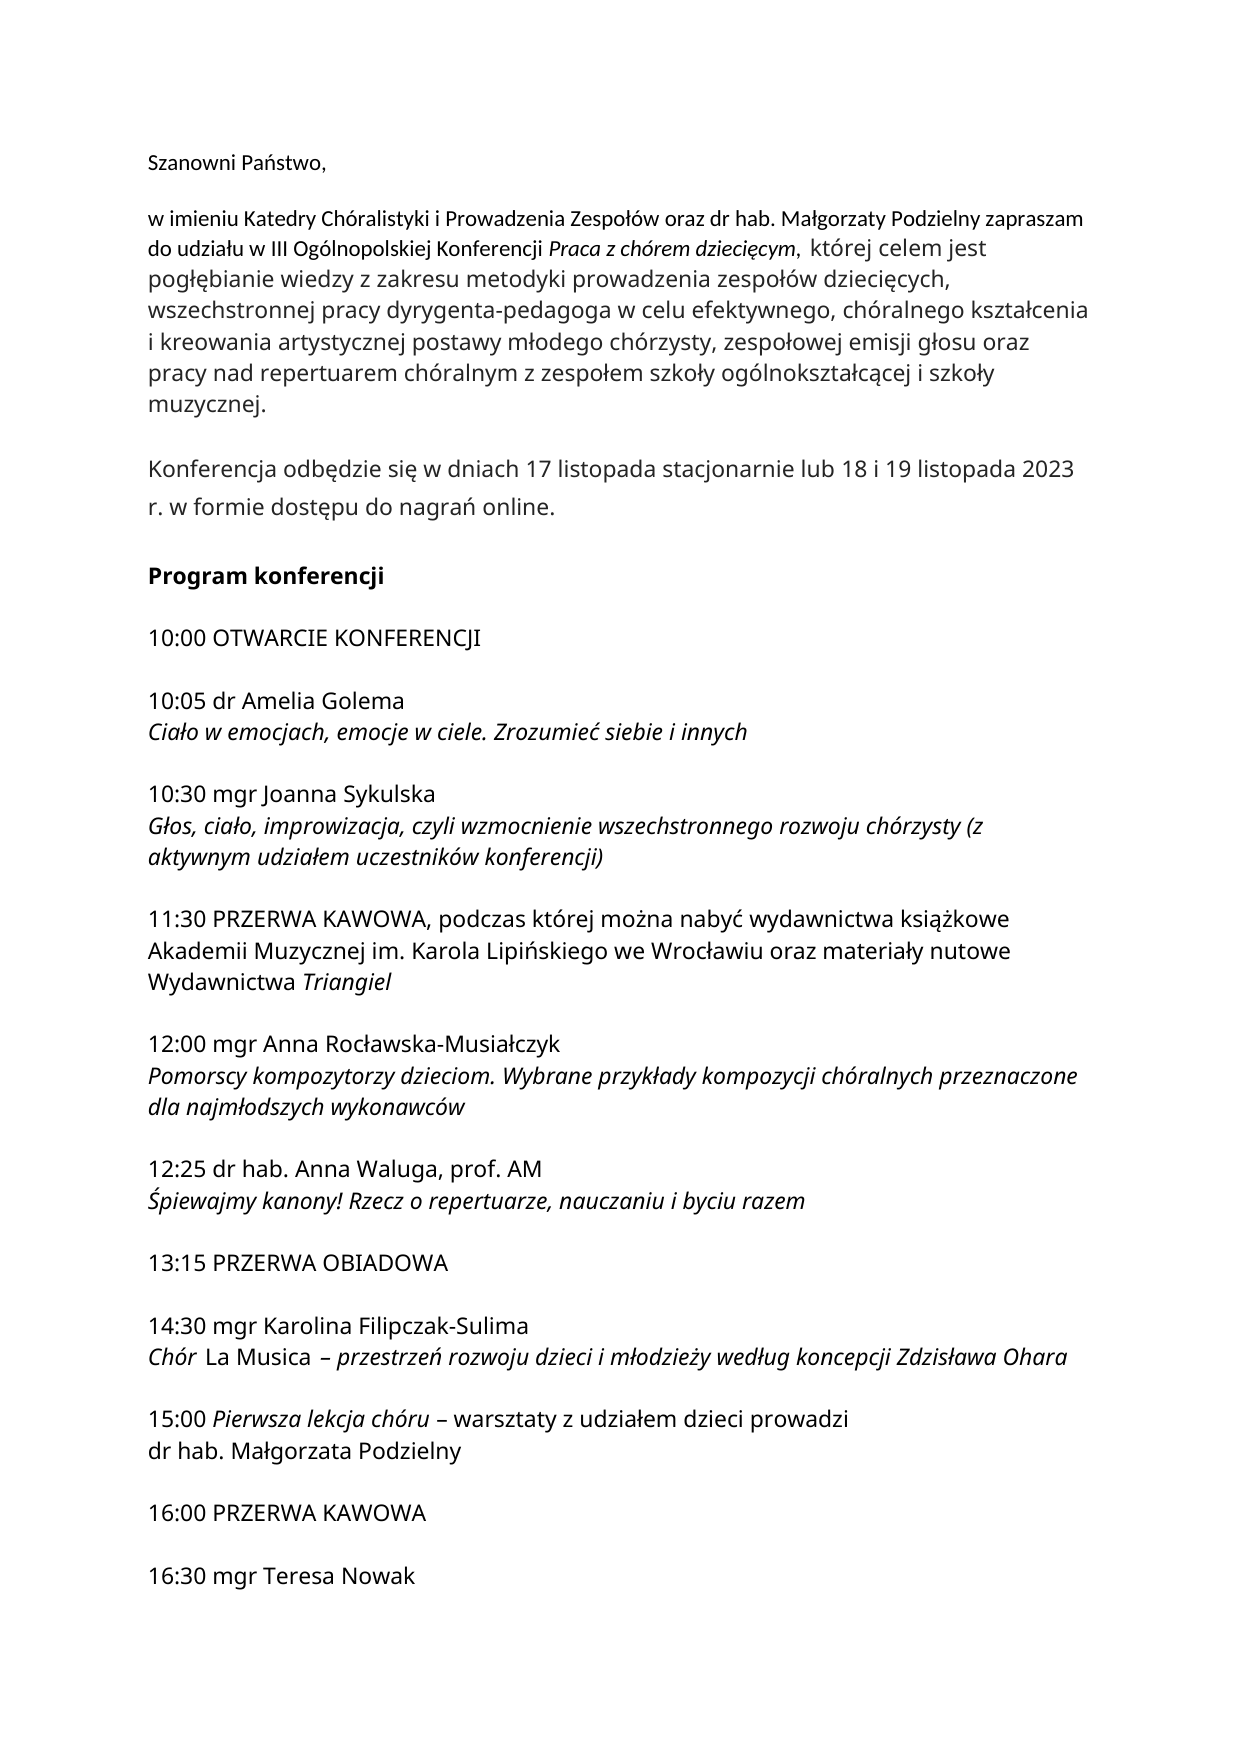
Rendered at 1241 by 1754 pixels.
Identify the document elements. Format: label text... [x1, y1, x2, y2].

text 10:05 dr Amelia Golema [148, 685, 1093, 716]
text 12:25 dr hab. Anna Waluga, prof. AM [148, 1153, 1093, 1185]
text 12:00 mgr Anna Rocławska-Musiałczyk [148, 1028, 1093, 1060]
text Pomorscy kompozytorzy dzieciom. Wybrane przykłady kompozycji chóralnych przeznaczone dla najmłodszych wykonawców [148, 1060, 1093, 1122]
text 13:15 PRZERWA OBIADOWA [148, 1247, 1093, 1278]
text Ciało w emocjach, emocje w ciele. Zrozumieć siebie i innych [148, 716, 1093, 747]
text 11:30 PRZERWA KAWOWA, podczas której można nabyć wydawnictwa książkowe Akademii Muzycznej im. Karola Lipińskiego we Wrocławiu oraz materiały nutowe Wydawnictwa Triangiel [148, 903, 1093, 997]
text dr hab. Małgorzata Podzielny [148, 1435, 1093, 1466]
text Chór La Musica – przestrzeń rozwoju dzieci i młodzieży według koncepcji Zdzisława Ohara [148, 1341, 1093, 1372]
text 10:00 OTWARCIE KONFERENCJI [148, 622, 1093, 653]
text w imieniu Katedry Chóralistyki i Prowadzenia Zespołów oraz dr hab. Małgorzaty Podzielny zapraszam do udziału w III Ogólnopolskiej Konferencji Praca z chórem dziecięcym, której celem jest pogłębianie wiedzy z zakresu metodyki prowadzenia zespołów dziecięcych, wszechstronnej pracy dyrygenta-pedagoga w celu efektywnego, chóralnego kształcenia i kreowania artystycznej postawy młodego chórzysty, zespołowej emisji głosu oraz pracy nad repertuarem chóralnym z zespołem szkoły ogólnokształcącej i szkoły muzycznej. [148, 204, 1093, 419]
text 14:30 mgr Karolina Filipczak-Sulima [148, 1310, 1093, 1341]
text Głos, ciało, improwizacja, czyli wzmocnienie wszechstronnego rozwoju chórzysty (z aktywnym udziałem uczestników konferencji) [148, 810, 1093, 872]
text 15:00 Pierwsza lekcja chóru – warsztaty z udziałem dzieci prowadzi [148, 1403, 1093, 1435]
text 16:00 PRZERWA KAWOWA [148, 1497, 1093, 1528]
text 10:30 mgr Joanna Sykulska [148, 778, 1093, 810]
text 16:30 mgr Teresa Nowak [148, 1560, 1093, 1591]
text Program konferencji [148, 553, 1093, 591]
text Konferencja odbędzie się w dniach 17 listopada stacjonarnie lub 18 i 19 listopada 2023 r. w formie dostępu do nagrań online. [148, 447, 1093, 522]
text Szanowni Państwo, [148, 148, 1093, 176]
text Śpiewajmy kanony! Rzecz o repertuarze, nauczaniu i byciu razem [148, 1185, 1093, 1216]
